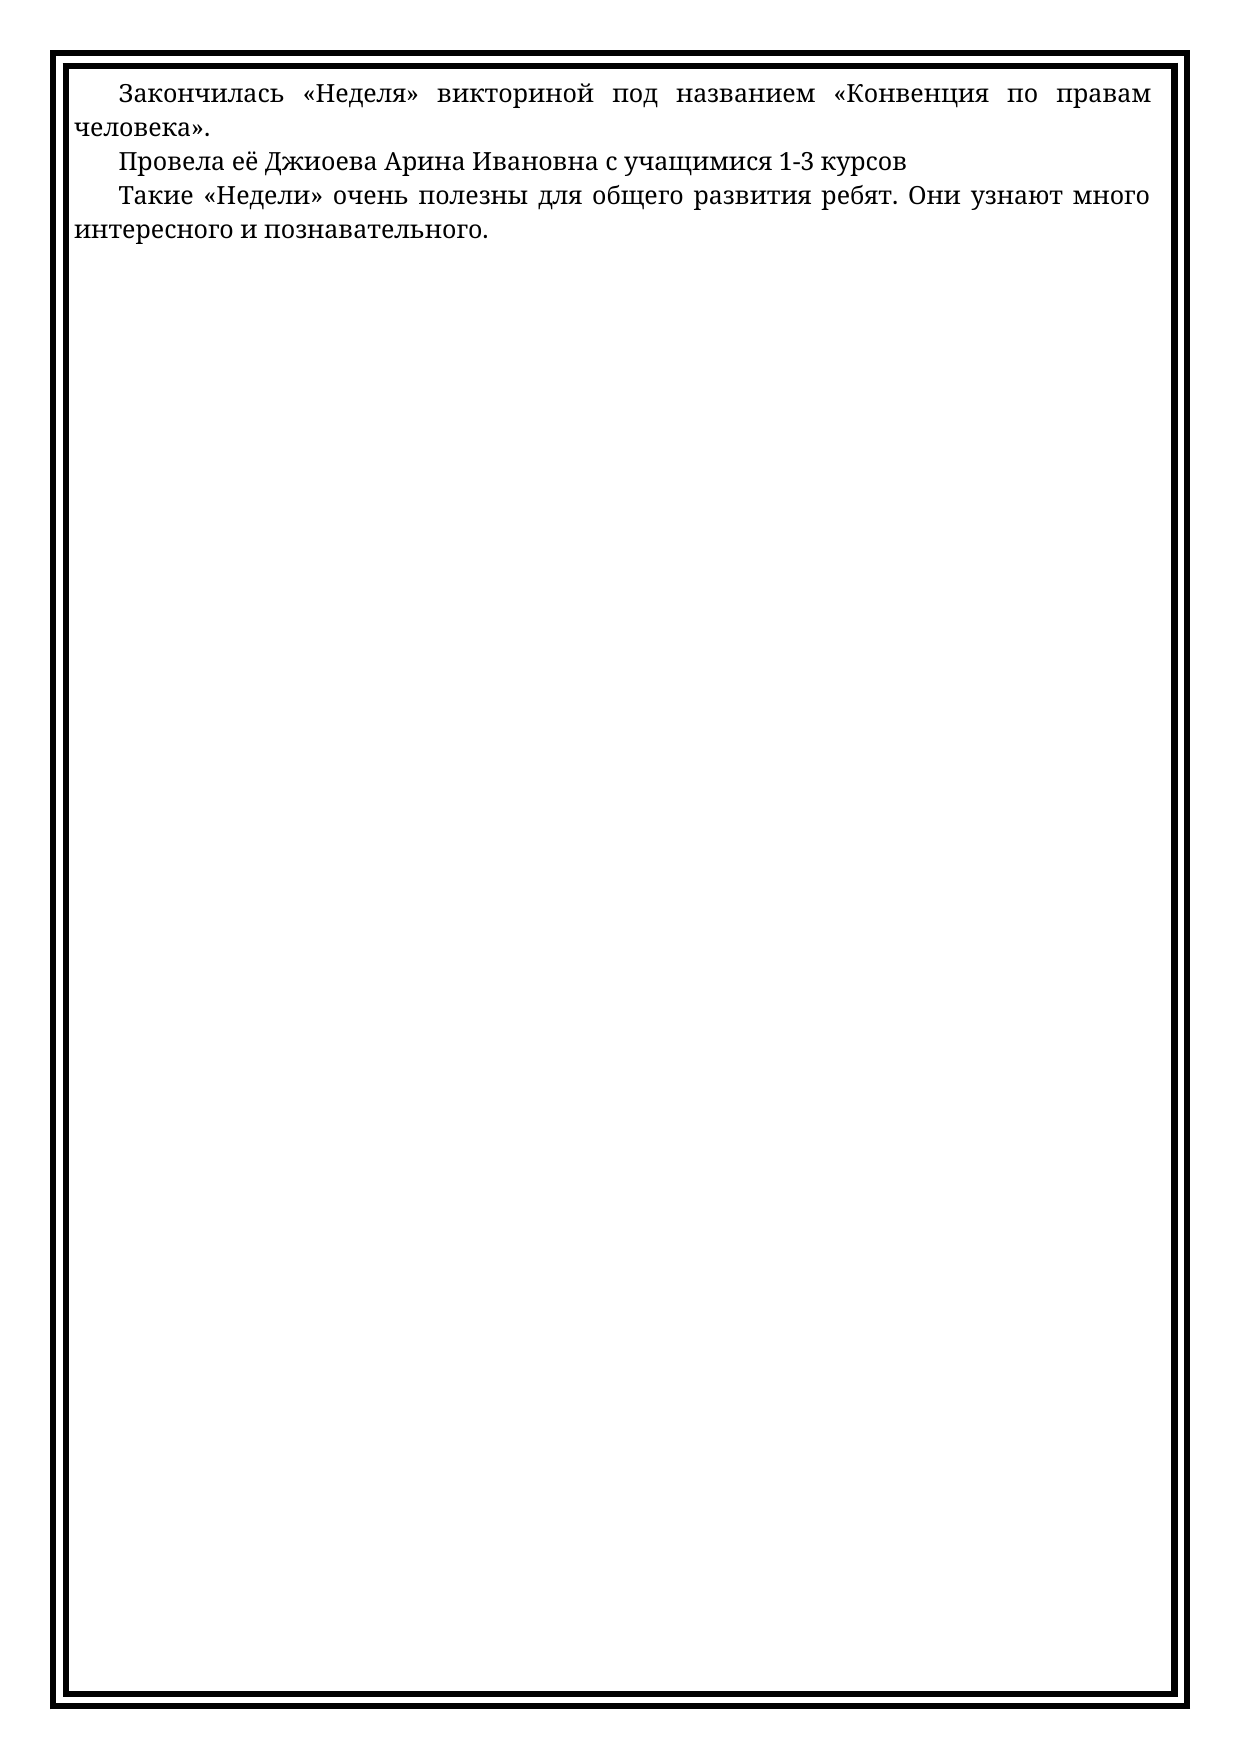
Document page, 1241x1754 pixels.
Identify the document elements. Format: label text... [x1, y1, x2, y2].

text Такие «Недели» очень полезны для общего развития ребят. Они узнают много интересного и познавательного. [74, 178, 1152, 246]
text Закончилась «Неделя» викториной под названием «Конвенция по правам человека». [74, 76, 1152, 144]
text Провела её Джиоева Арина Ивановна с учащимися 1-3 курсов [74, 144, 1152, 178]
